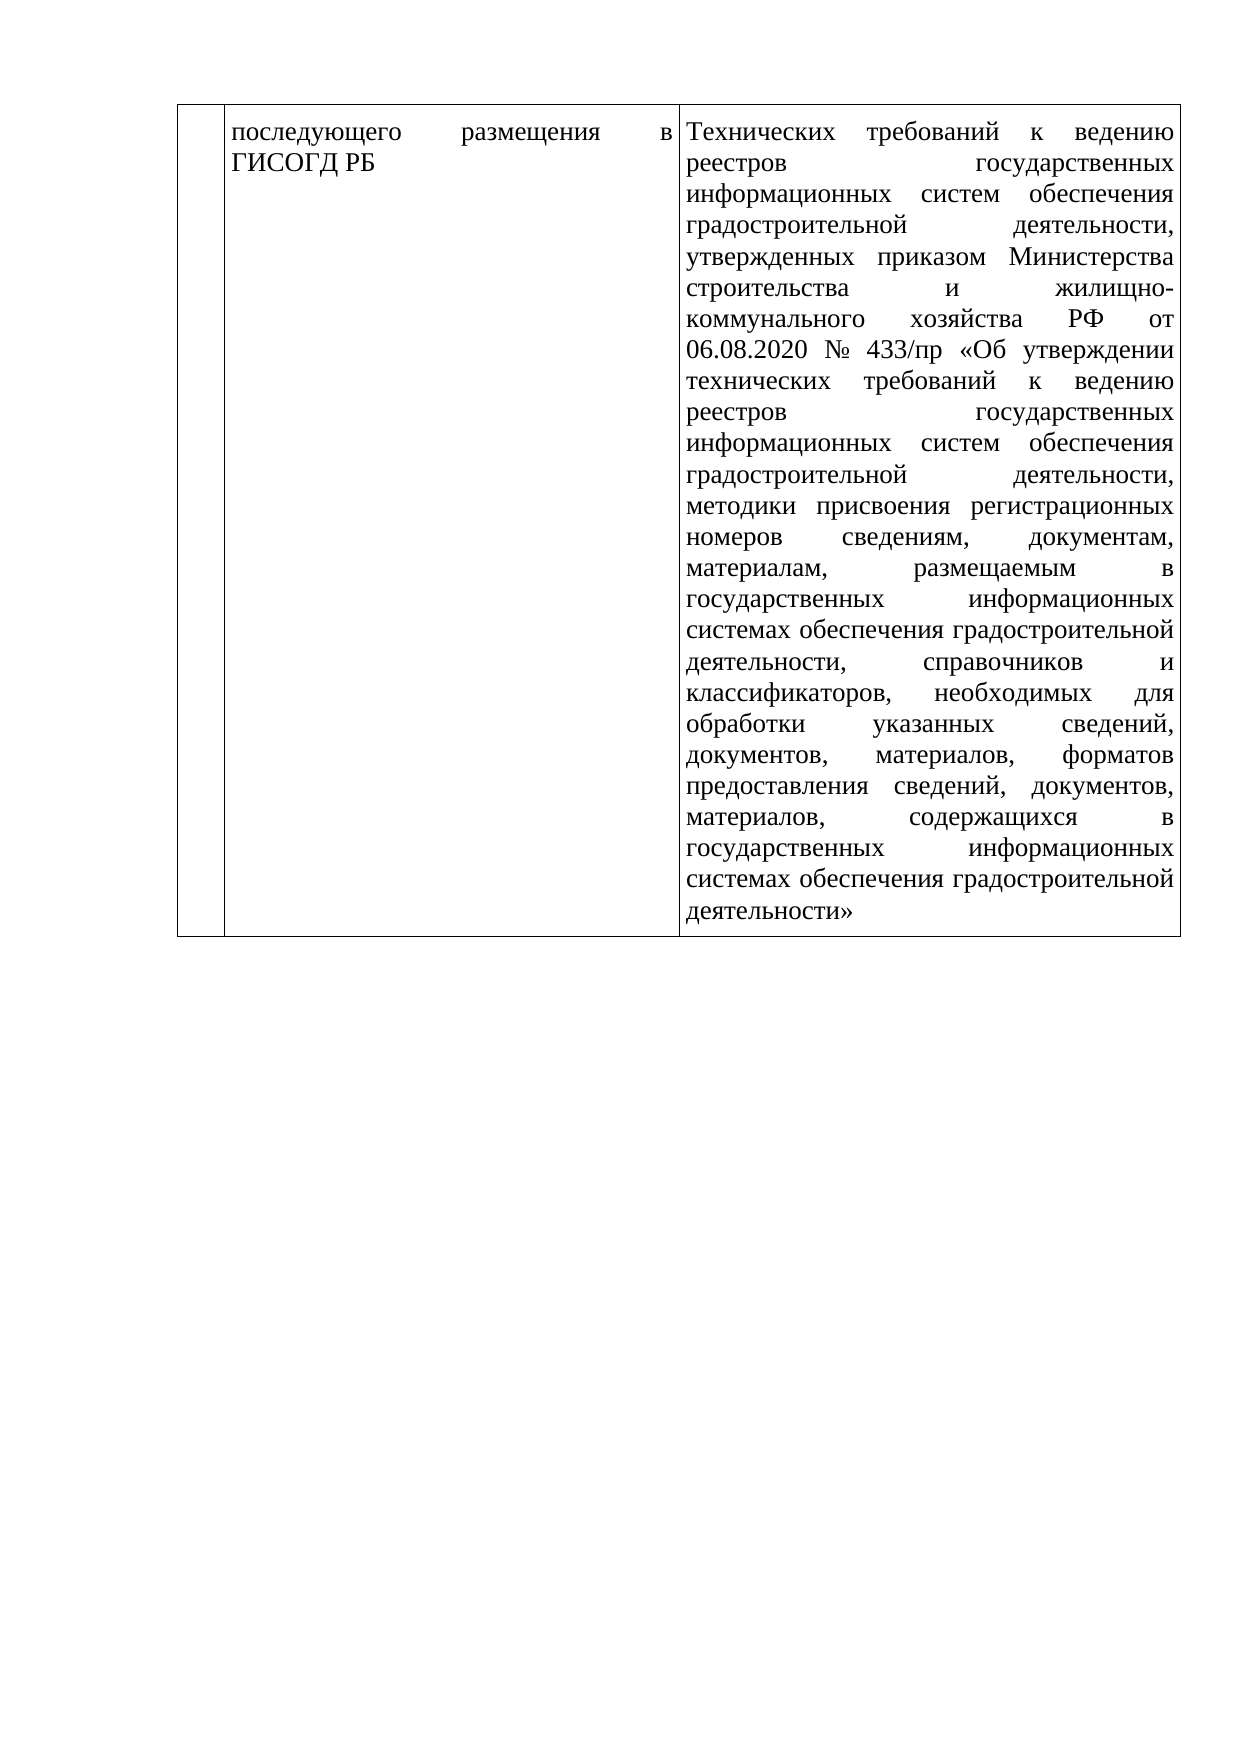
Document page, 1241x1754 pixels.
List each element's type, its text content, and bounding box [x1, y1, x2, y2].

table_cell 14 [178, 105, 224, 936]
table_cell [225, 105, 679, 936]
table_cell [680, 105, 1180, 936]
